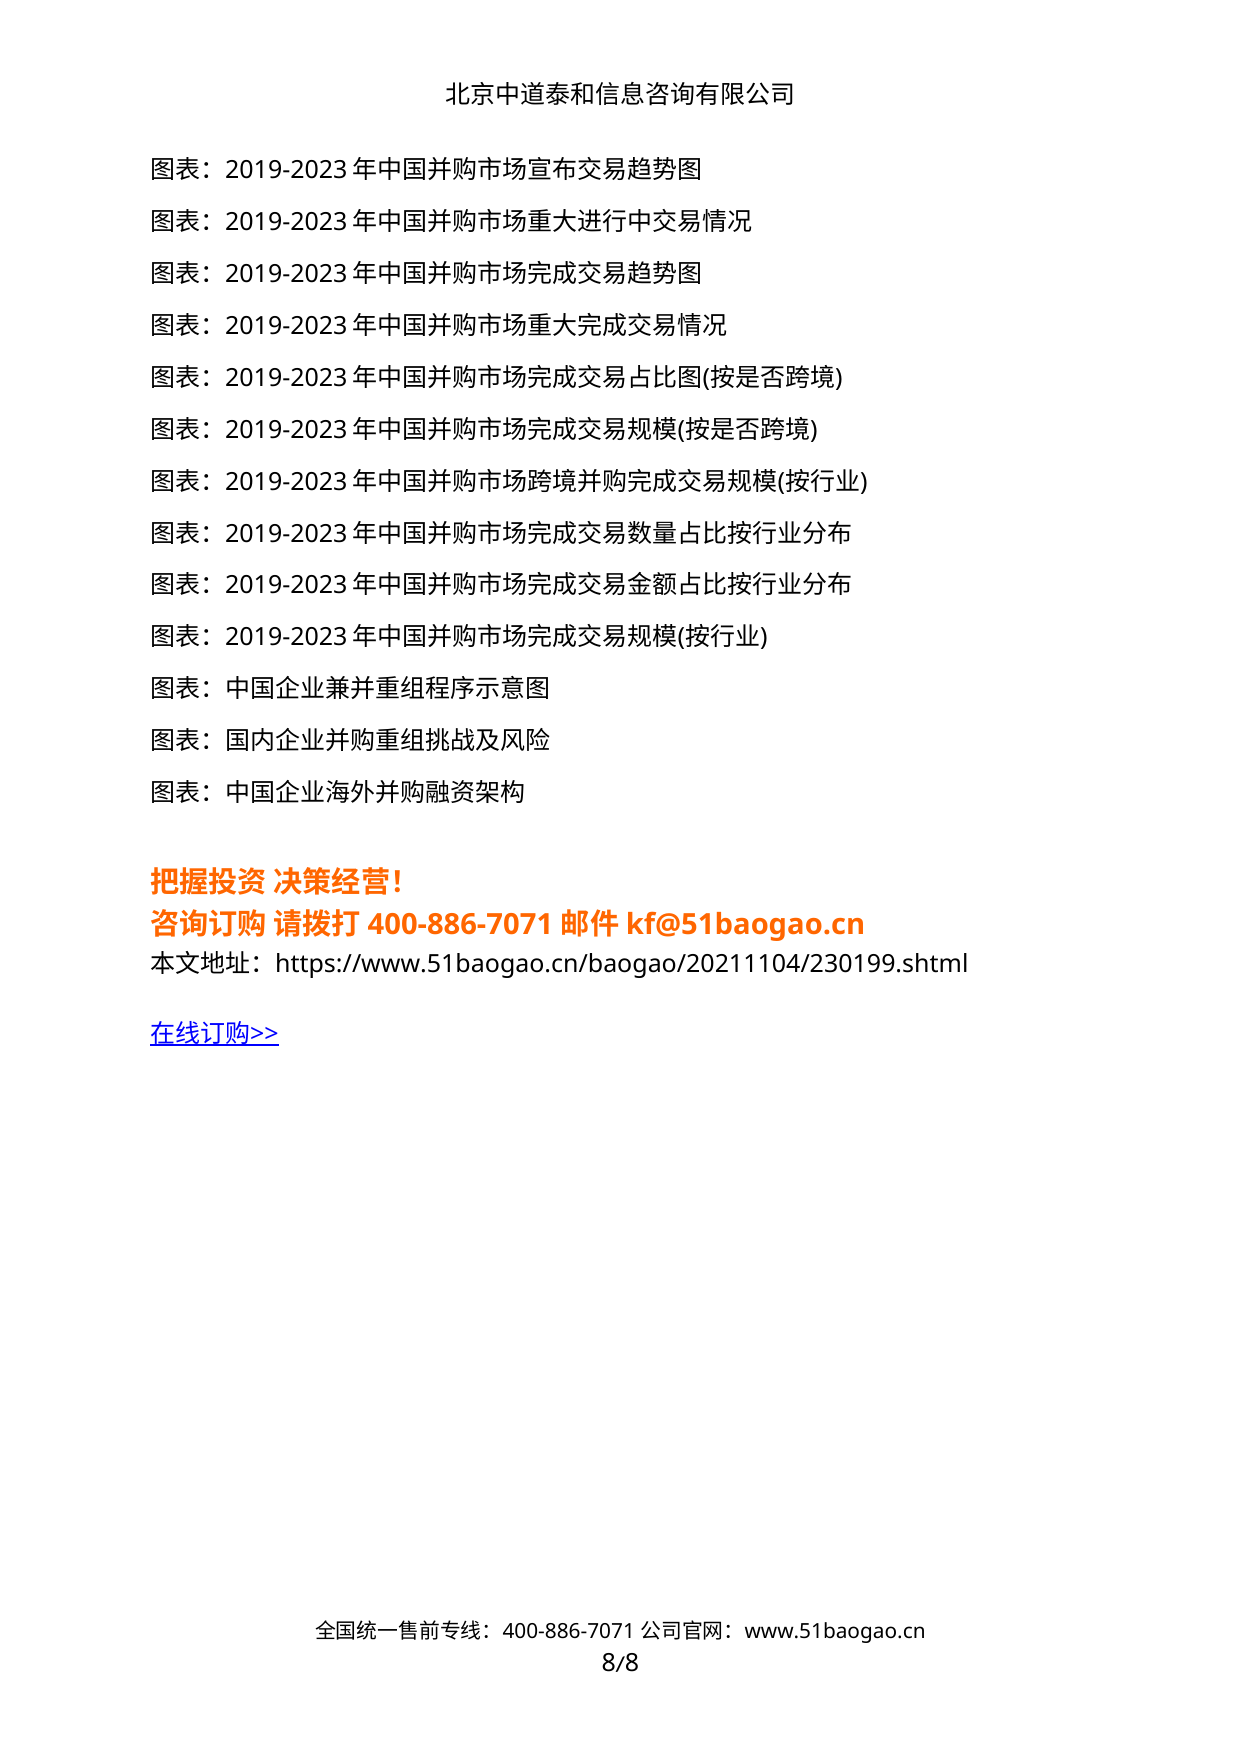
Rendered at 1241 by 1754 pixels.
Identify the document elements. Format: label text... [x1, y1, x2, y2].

text 图表：2019-2023年中国并购市场宣布交易趋势图 [150, 150, 1090, 186]
text 图表：2019-2023年中国并购市场完成交易规模(按行业) [150, 617, 1090, 653]
text 图表：中国企业海外并购融资架构 [150, 772, 1090, 809]
text 图表：2019-2023年中国并购市场重大进行中交易情况 [150, 202, 1090, 238]
text 在线订购>> [150, 979, 1090, 1050]
text 图表：国内企业并购重组挑战及风险 [150, 721, 1090, 757]
text 图表：中国企业兼并重组程序示意图 [150, 669, 1090, 705]
text 图表：2019-2023年中国并购市场完成交易占比图(按是否跨境) [150, 357, 1090, 394]
text 图表：2019-2023年中国并购市场跨境并购完成交易规模(按行业) [150, 461, 1090, 497]
text 图表：2019-2023年中国并购市场完成交易数量占比按行业分布 [150, 513, 1090, 549]
text 图表：2019-2023年中国并购市场完成交易金额占比按行业分布 [150, 565, 1090, 601]
text 把握投资 决策经营！咨询订购 请拨打 400-886-7071 邮件 kf@51baogao.cn本文地址：https://www.51baogao.cn/baogao/20211104/230199.shtml [150, 824, 1090, 979]
text 图表：2019-2023年中国并购市场完成交易规模(按是否跨境) [150, 409, 1090, 446]
text 图表：2019-2023年中国并购市场重大完成交易情况 [150, 306, 1090, 342]
text 图表：2019-2023年中国并购市场完成交易趋势图 [150, 254, 1090, 290]
